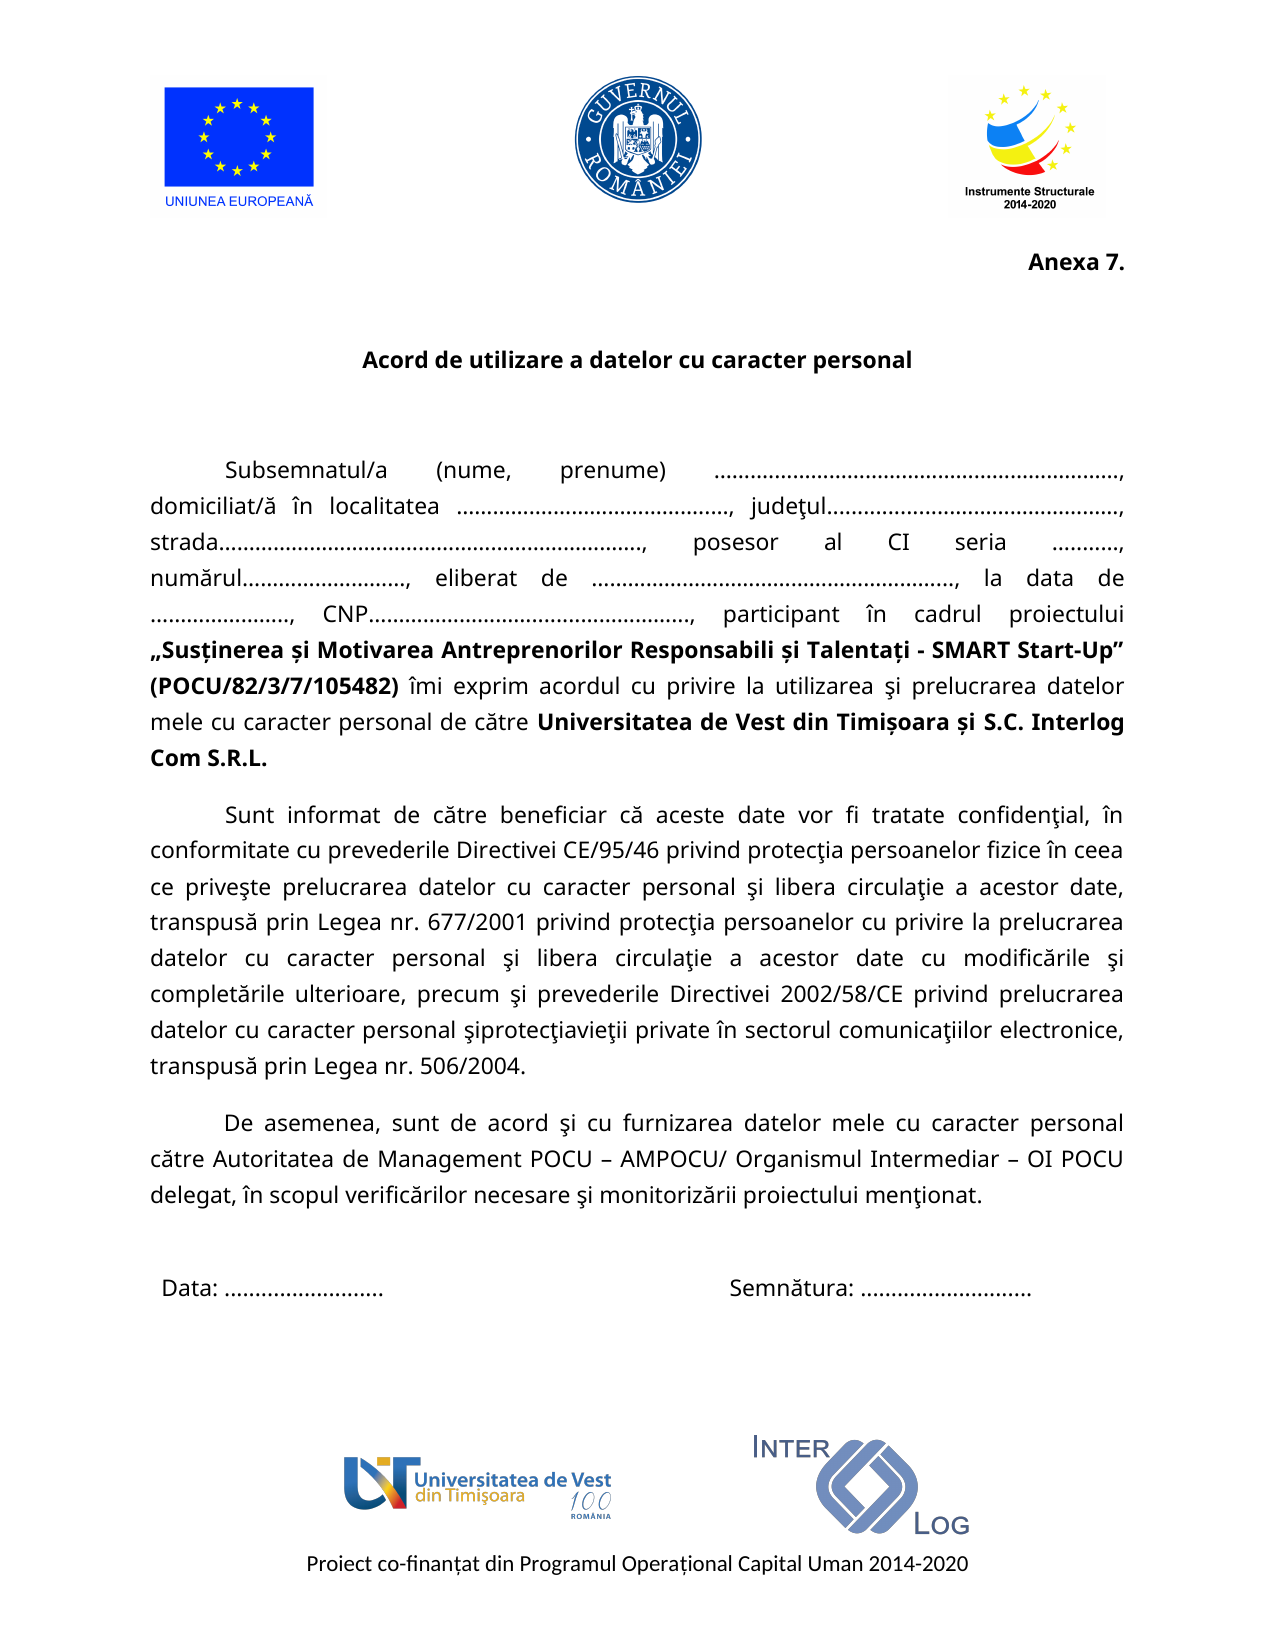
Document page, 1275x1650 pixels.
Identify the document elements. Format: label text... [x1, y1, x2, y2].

picture [948, 75, 1106, 218]
text Anexa 7. [150, 246, 1125, 277]
text Acord de utilizare a datelor cu caracter personal [150, 344, 1125, 375]
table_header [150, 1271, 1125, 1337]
text Sunt informat de către beneficiar că aceste date vor fi tratate confidenţial, în conformitate cu prevederile Directivei CE/95/46 privind protecţia persoanelor fizice în ceea ce priveşte prelucrarea datelor cu caracter personal şi libera circulaţie a acestor date, transpusă prin Legea nr. 677/2001 privind protecţia persoanelor cu privire la prelucrarea datelor cu caracter personal şi libera circulaţie a acestor date cu modificările şi completările ulterioare, precum şi prevederile Directivei 2002/58/CE privind prelucrarea datelor cu caracter personal şiprotecţiavieţii private în sectorul comunicaţiilor electronice, transpusă prin Legea nr. 506/2004. [150, 798, 1125, 1081]
picture [573, 75, 703, 204]
picture [308, 1437, 648, 1541]
picture [149, 75, 328, 218]
text Subsemnatul/a (nume, prenume) ……….…………………………………………………, domiciliat/ă în localitatea …………….……………………..…, judeţul....................….……………………, strada……………………………………………………………., posesor al CI seria …..……, numărul………………………, eliberat de …………………………………………………..., la data de ………………….., CNP………………………........……………..., participant în cadrul proiectului „Susținerea și Motivarea Antreprenorilor Responsabili și Talentați - SMART Start-Up” (POCU/82/3/7/105482) îmi exprim acordul cu privire la utilizarea şi prelucrarea datelor mele cu caracter personal de către Universitatea de Vest din Timișoara și S.C. Interlog Com S.R.L. [150, 454, 1125, 773]
text De asemenea, sunt de acord şi cu furnizarea datelor mele cu caracter personal către Autoritatea de Management POCU – AMPOCU/ Organismul Intermediar – OI POCU delegat, în scopul verificărilor necesare şi monitorizării proiectului menţionat. [150, 1107, 1125, 1246]
